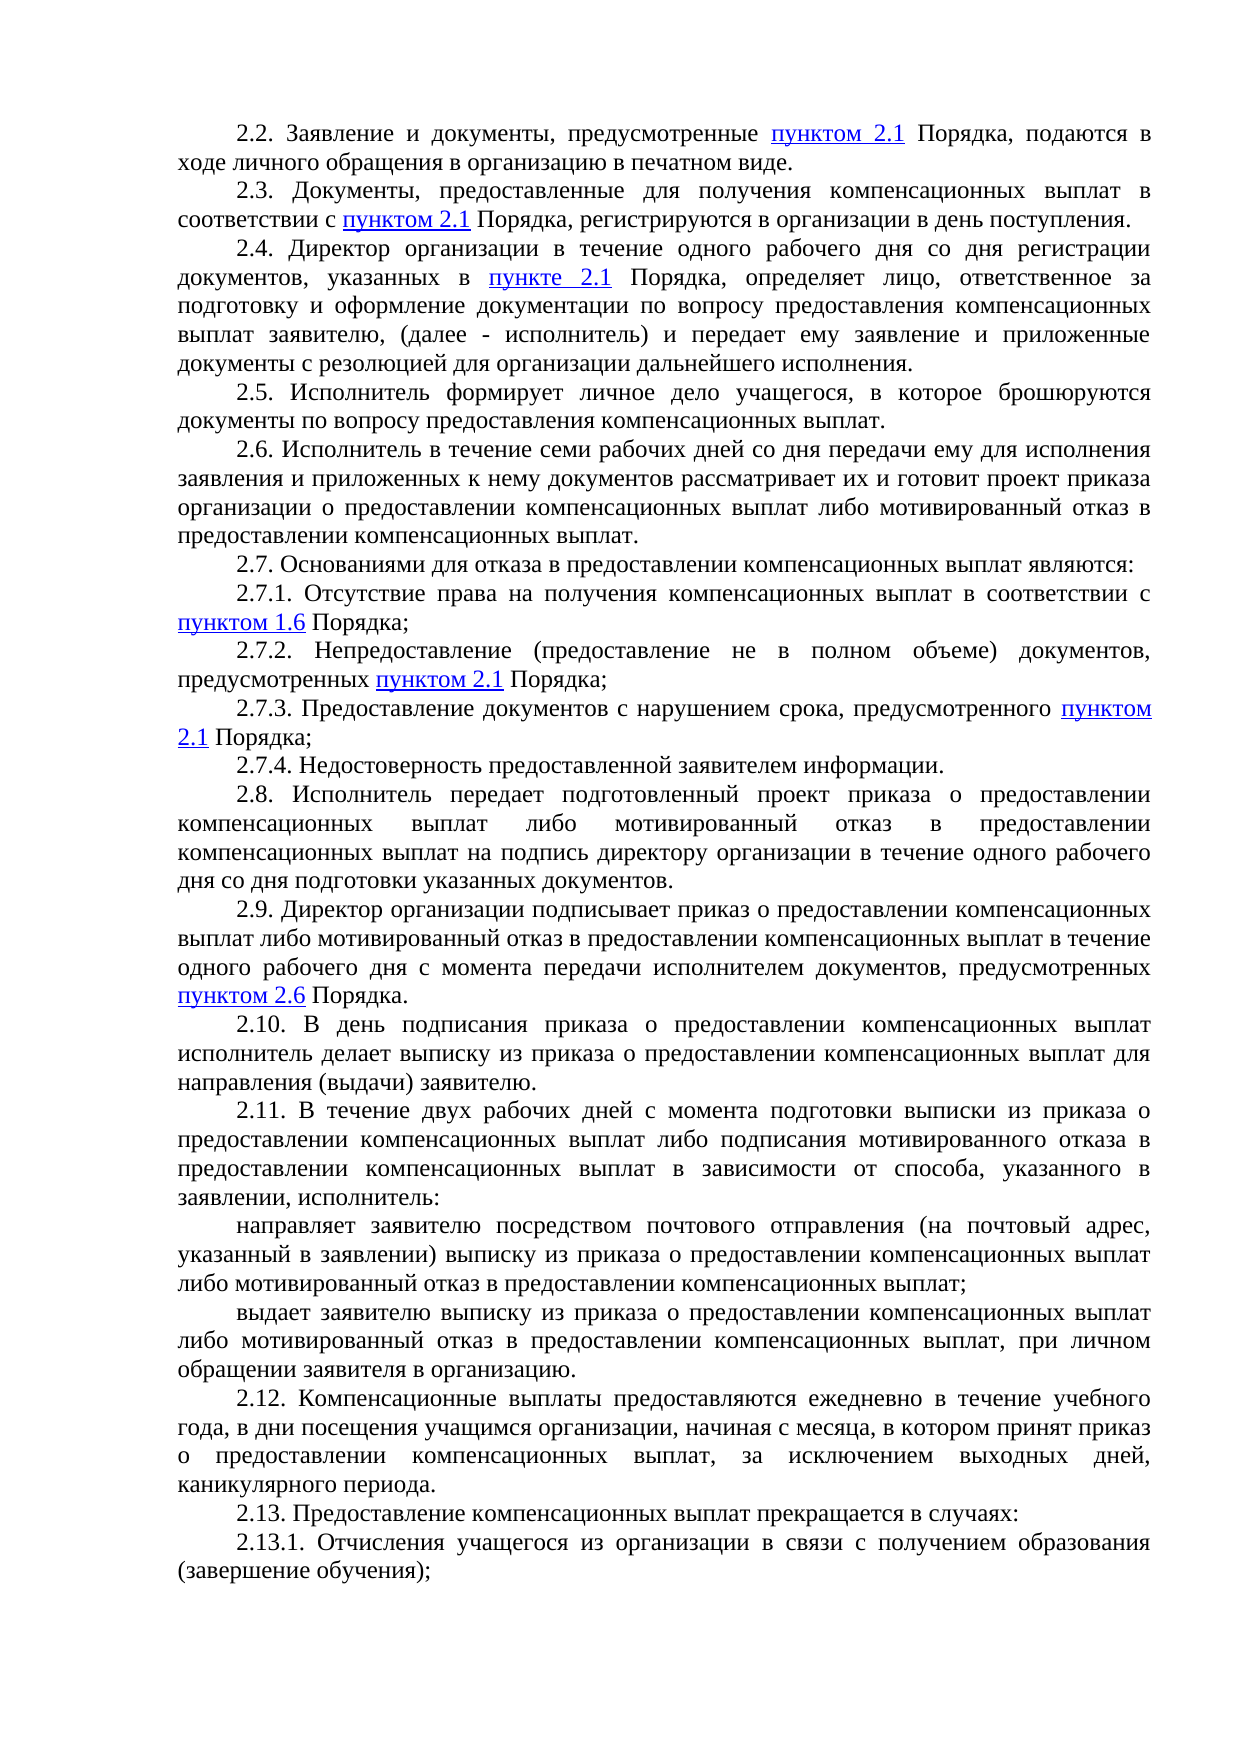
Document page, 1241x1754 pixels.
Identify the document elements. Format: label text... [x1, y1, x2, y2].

text 2.4. Директор организации в течение одного рабочего дня со дня регистрации документов, указанных в пункте 2.1 Порядка, определяет лицо, ответственное за подготовку и оформление документации по вопросу предоставления компенсационных выплат заявителю, (далее - исполнитель) и передает ему заявление и приложенные документы с резолюцией для организации дальнейшего исполнения. [177, 233, 1152, 377]
text 2.6. Исполнитель в течение семи рабочих дней со дня передачи ему для исполнения заявления и приложенных к нему документов рассматривает их и готовит проект приказа организации о предоставлении компенсационных выплат либо мотивированный отказ в предоставлении компенсационных выплат. [177, 434, 1152, 549]
text выдает заявителю выписку из приказа о предоставлении компенсационных выплат либо мотивированный отказ в предоставлении компенсационных выплат, при личном обращении заявителя в организацию. [177, 1297, 1152, 1383]
text 2.13. Предоставление компенсационных выплат прекращается в случаях: [177, 1498, 1152, 1527]
text 2.7.3. Предоставление документов с нарушением срока, предусмотренного пунктом 2.1 Порядка; [177, 693, 1152, 751]
text 2.11. В течение двух рабочих дней с момента подготовки выписки из приказа о предоставлении компенсационных выплат либо подписания мотивированного отказа в предоставлении компенсационных выплат в зависимости от способа, указанного в заявлении, исполнитель: [177, 1096, 1152, 1211]
text 2.5. Исполнитель формирует личное дело учащегося, в которое брошюруются документы по вопросу предоставления компенсационных выплат. [177, 377, 1152, 434]
text 2.9. Директор организации подписывает приказ о предоставлении компенсационных выплат либо мотивированный отказ в предоставлении компенсационных выплат в течение одного рабочего дня с момента передачи исполнителем документов, предусмотренных пунктом 2.6 Порядка. [177, 894, 1152, 1009]
text 2.7.2. Непредоставление (предоставление не в полном объеме) документов, предусмотренных пунктом 2.1 Порядка; [177, 636, 1152, 693]
text 2.7.4. Недостоверность предоставленной заявителем информации. [177, 751, 1152, 779]
text 2.12. Компенсационные выплаты предоставляются ежедневно в течение учебного года, в дни посещения учащимся организации, начиная с месяца, в котором принят приказ о предоставлении компенсационных выплат, за исключением выходных дней, каникулярного периода. [177, 1383, 1152, 1498]
text 2.7. Основаниями для отказа в предоставлении компенсационных выплат являются: [177, 549, 1152, 578]
text 2.10. В день подписания приказа о предоставлении компенсационных выплат исполнитель делает выписку из приказа о предоставлении компенсационных выплат для направления (выдачи) заявителю. [177, 1009, 1152, 1096]
text 2.8. Исполнитель передает подготовленный проект приказа о предоставлении компенсационных выплат либо мотивированный отказ в предоставлении компенсационных выплат на подпись директору организации в течение одного рабочего дня со дня подготовки указанных документов. [177, 779, 1152, 894]
text 2.13.1. Отчисления учащегося из организации в связи с получением образования (завершение обучения); [177, 1527, 1152, 1584]
text 2.3. Документы, предоставленные для получения компенсационных выплат в соответствии с пунктом 2.1 Порядка, регистрируются в организации в день поступления. [177, 176, 1152, 233]
text направляет заявителю посредством почтового отправления (на почтовый адрес, указанный в заявлении) выписку из приказа о предоставлении компенсационных выплат либо мотивированный отказ в предоставлении компенсационных выплат; [177, 1211, 1152, 1297]
text 2.7.1. Отсутствие права на получения компенсационных выплат в соответствии с пунктом 1.6 Порядка; [177, 578, 1152, 636]
text 2.2. Заявление и документы, предусмотренные пунктом 2.1 Порядка, подаются в ходе личного обращения в организацию в печатном виде. [177, 118, 1152, 176]
